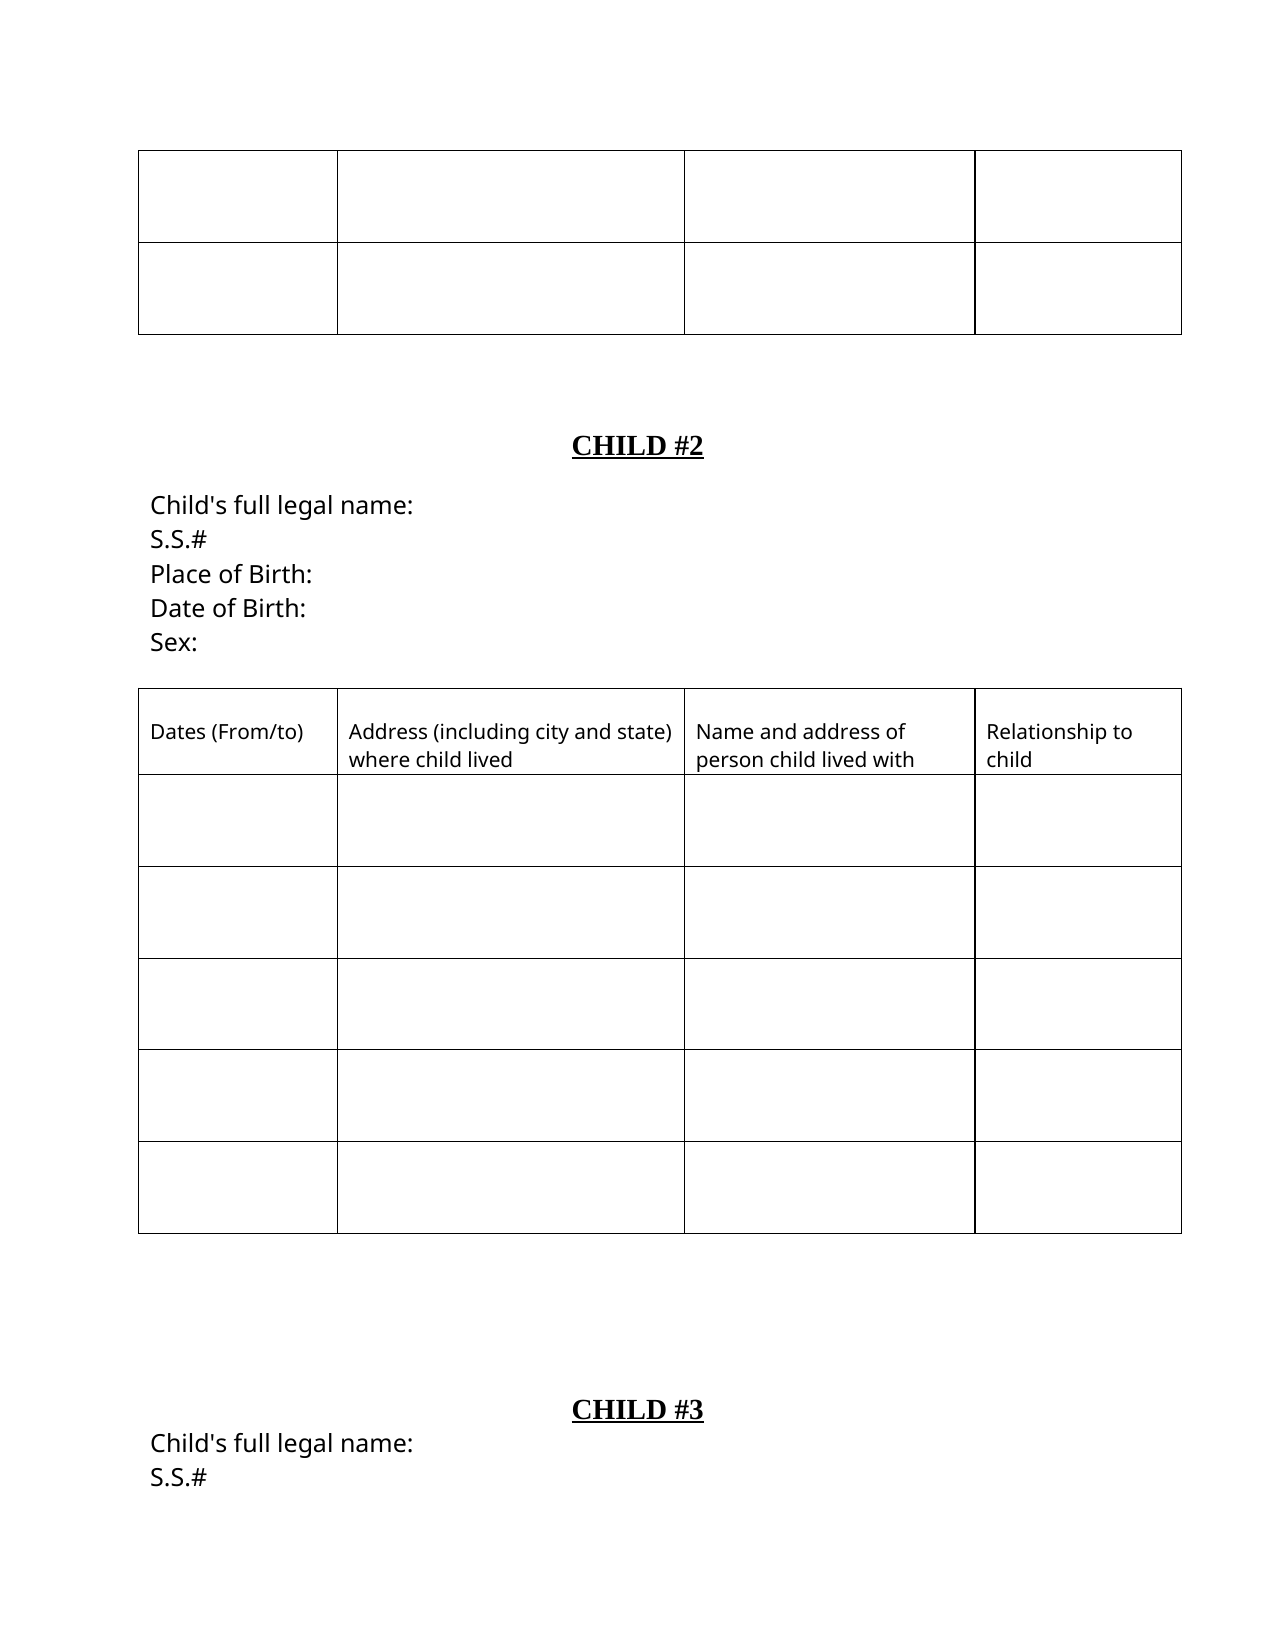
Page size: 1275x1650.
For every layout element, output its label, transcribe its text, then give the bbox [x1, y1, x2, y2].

text Date of Birth: [150, 591, 1125, 625]
table_cell [139, 1142, 337, 1233]
table_cell [139, 775, 337, 866]
text CHILD #2 [150, 428, 1125, 462]
table_cell [139, 243, 337, 333]
text Child's full legal name: [150, 1426, 1125, 1460]
table_header Dates (From/to) [139, 689, 337, 774]
table_cell [139, 151, 337, 242]
table_header Name and address of person child lived with [685, 689, 974, 774]
table_cell [139, 959, 337, 1049]
text CHILD #3 [150, 1392, 1125, 1426]
table_cell [139, 867, 337, 957]
text Sex: [150, 625, 1125, 659]
table_cell [139, 1050, 337, 1141]
table_header Address (including city and state) where child lived [338, 689, 684, 774]
text Place of Birth: [150, 556, 1125, 591]
text Child's full legal name: [150, 488, 1125, 522]
text S.S.# [150, 1460, 1125, 1494]
table_header Relationship to child [976, 689, 1181, 774]
text S.S.# [150, 522, 1125, 556]
